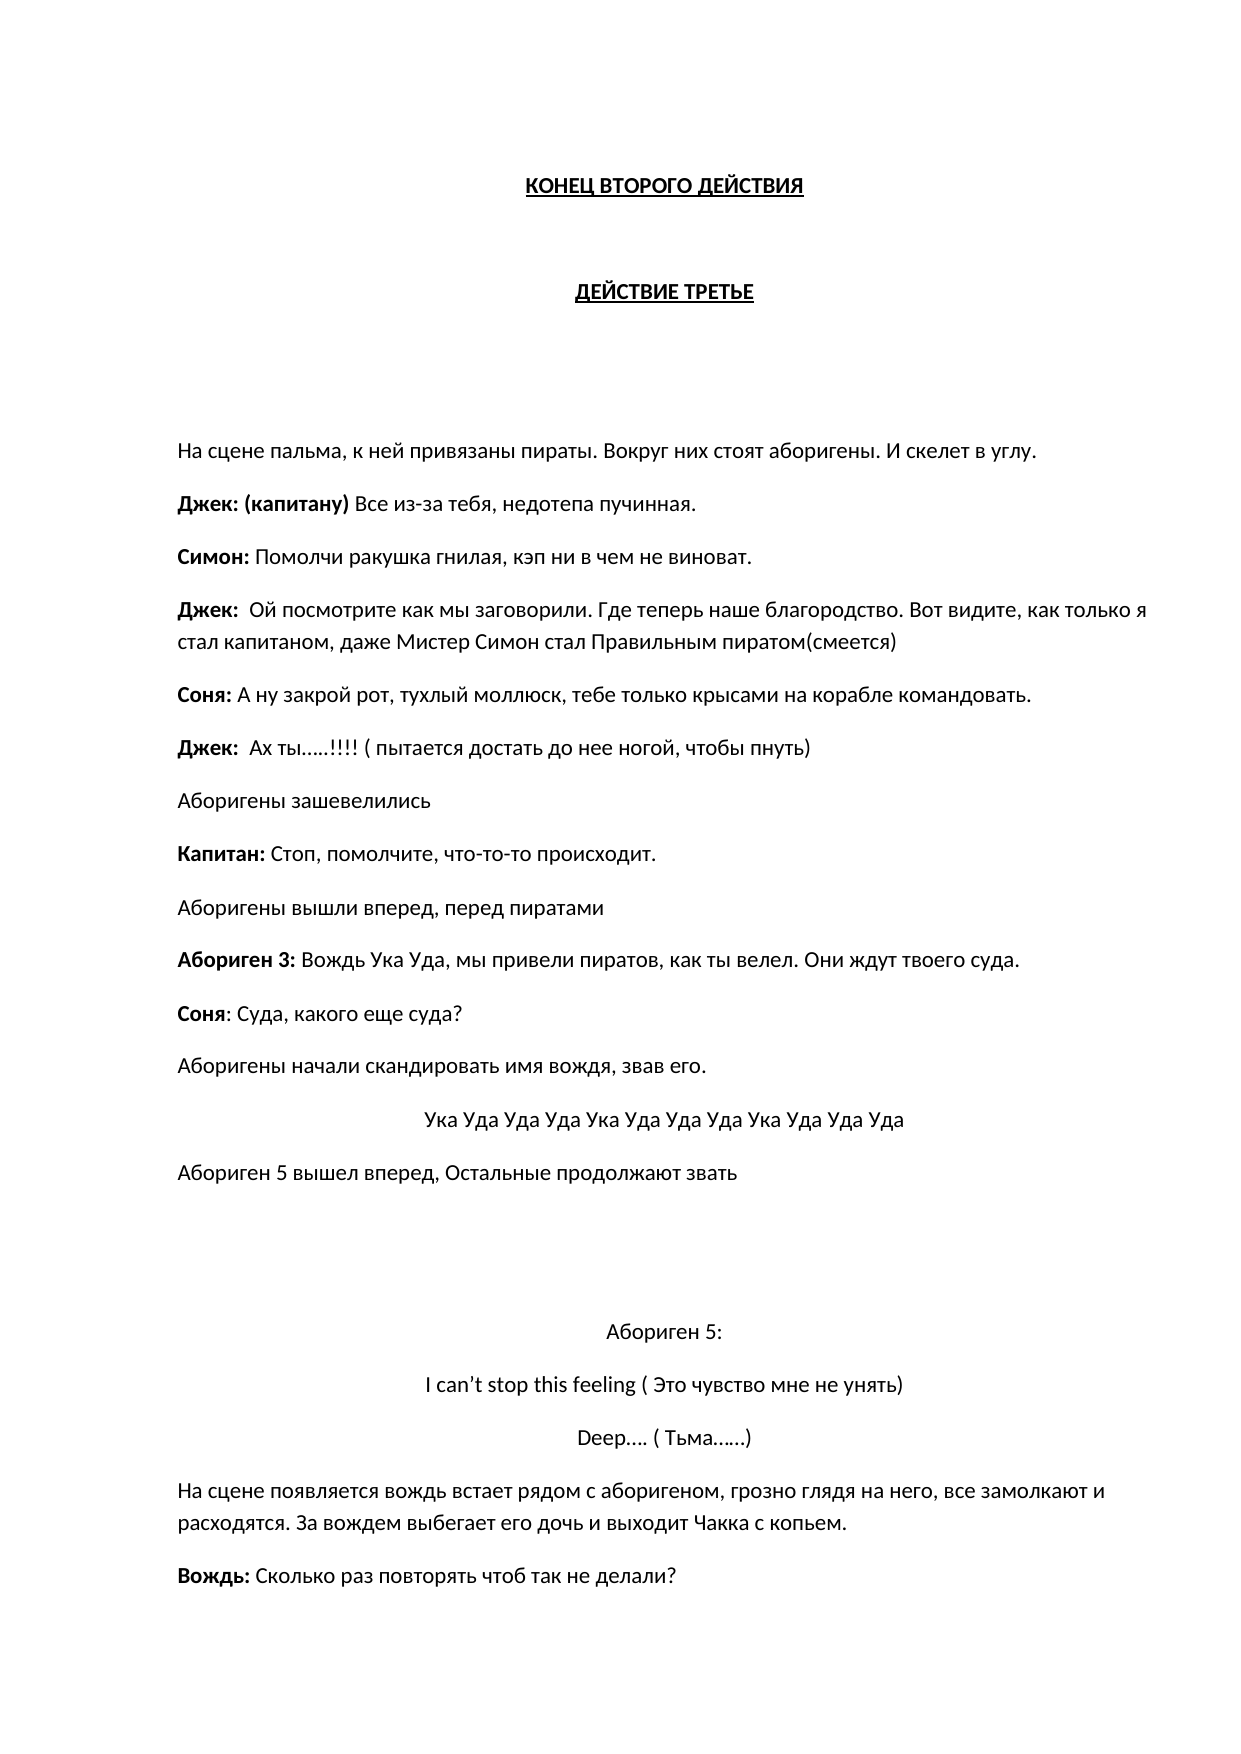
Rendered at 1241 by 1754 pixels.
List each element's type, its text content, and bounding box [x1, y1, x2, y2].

text Джек: Ах ты…..!!!! ( пытается достать до нее ногой, чтобы пнуть) [177, 733, 1152, 762]
text Аборигены начали скандировать имя вождя, звав его. [177, 1052, 1152, 1080]
text Капитан: Стоп, помолчите, что-то-то происходит. [177, 839, 1152, 868]
text Абориген 3: Вождь Ука Уда, мы привели пиратов, как ты велел. Они ждут твоего суда. [177, 946, 1152, 974]
text ДЕЙСТВИЕ ТРЕТЬЕ [177, 277, 1152, 305]
text Ука Уда Уда Уда Ука Уда Уда Уда Ука Уда Уда Уда [177, 1105, 1152, 1133]
text Аборигены вышли вперед, перед пиратами [177, 893, 1152, 921]
text На сцене появляется вождь встает рядом с аборигеном, грозно глядя на него, все замолкают и расходятся. За вождем выбегает его дочь и выходит Чакка с копьем. [177, 1476, 1152, 1536]
text Вождь: Сколько раз повторять чтоб так не делали? [177, 1561, 1152, 1589]
text Абориген 5: [177, 1317, 1152, 1345]
text Джек: (капитану) Все из-за тебя, недотепа пучинная. [177, 489, 1152, 517]
text Абориген 5 вышел вперед, Остальные продолжают звать [177, 1158, 1152, 1186]
text КОНЕЦ ВТОРОГО ДЕЙСТВИЯ [177, 171, 1152, 199]
text Соня: Суда, какого еще суда? [177, 999, 1152, 1027]
text Симон: Помолчи ракушка гнилая, кэп ни в чем не виноват. [177, 542, 1152, 570]
text Соня: А ну закрой рот, тухлый моллюск, тебе только крысами на корабле командовать. [177, 681, 1152, 708]
text Аборигены зашевелились [177, 787, 1152, 814]
text I can’t stop this feeling ( Это чувство мне не унять) [177, 1370, 1152, 1398]
text Deep…. ( Тьма……) [177, 1423, 1152, 1451]
text На сцене пальма, к ней привязаны пираты. Вокруг них стоят аборигены. И скелет в углу. [177, 436, 1152, 464]
text Джек: Ой посмотрите как мы заговорили. Где теперь наше благородство. Вот видите, как только я стал капитаном, даже Мистер Симон стал Правильным пиратом(смеется) [177, 595, 1152, 656]
